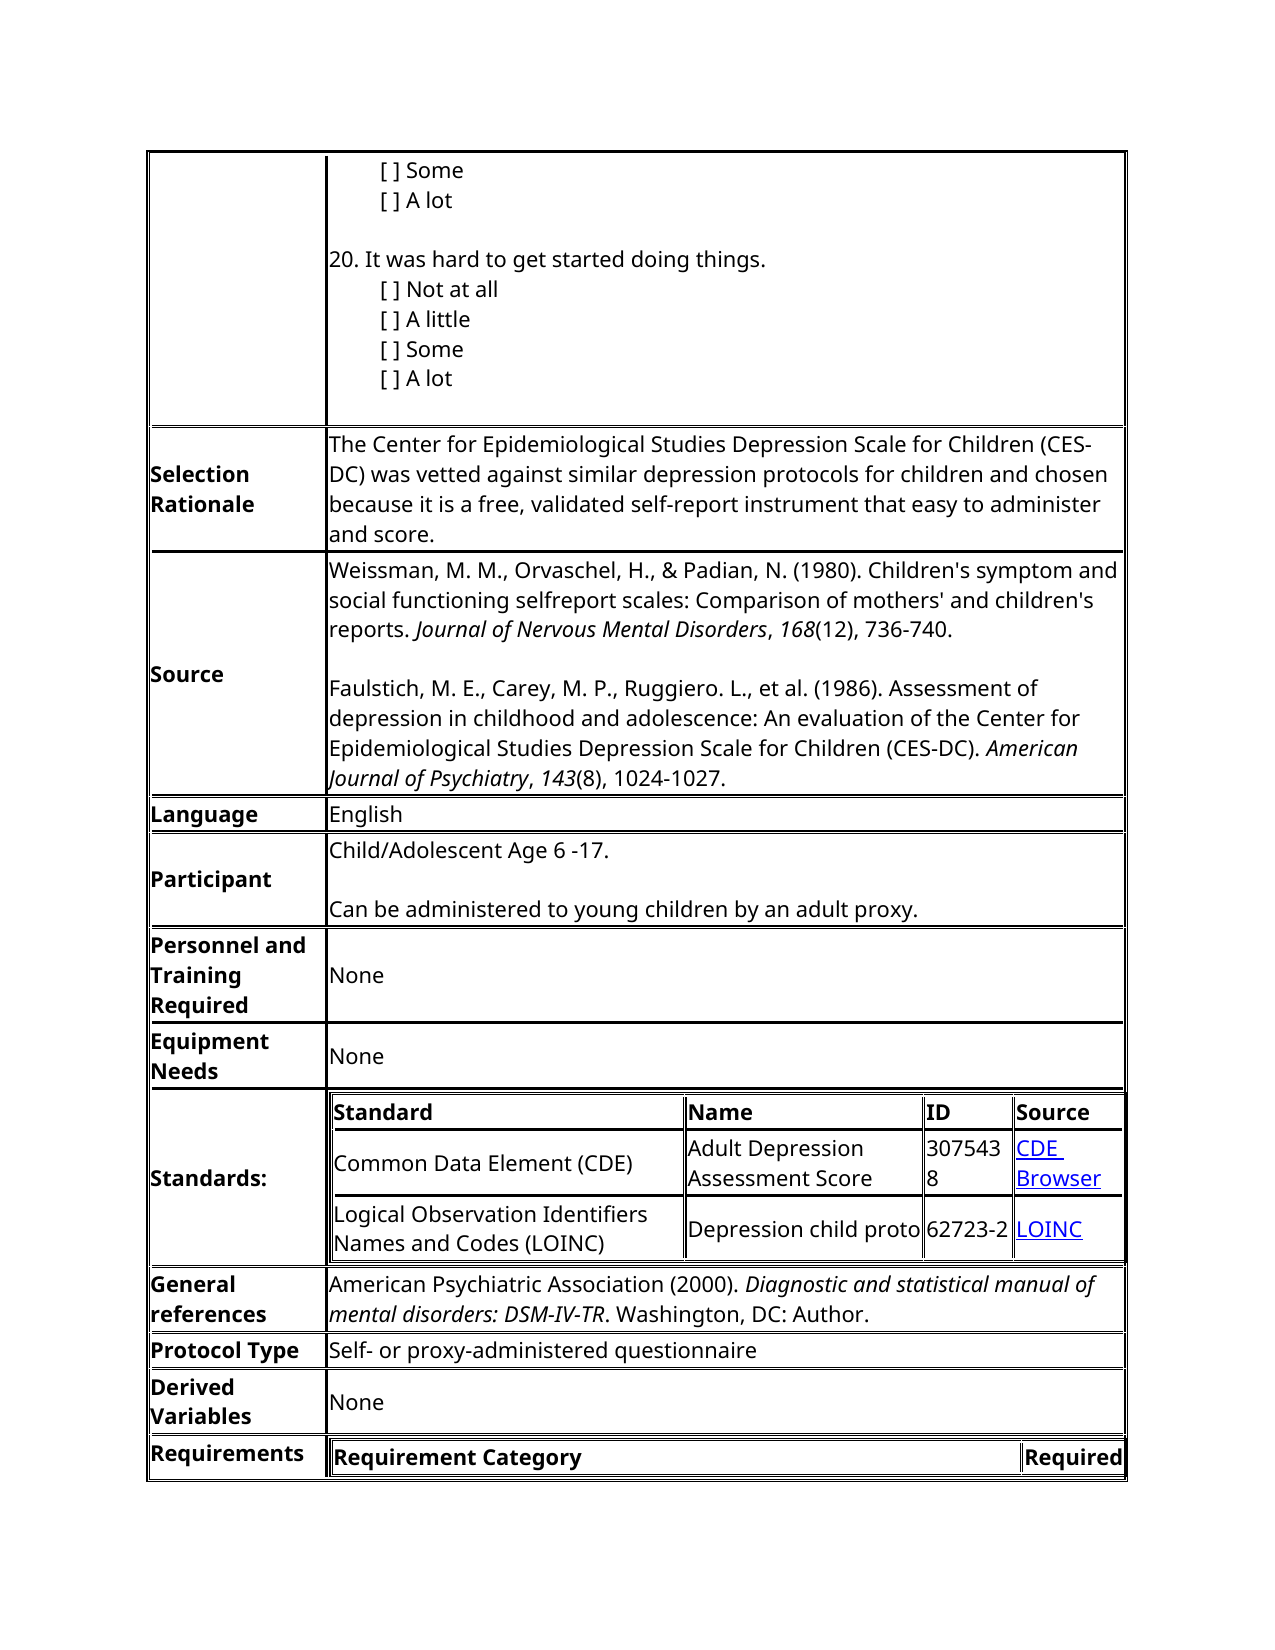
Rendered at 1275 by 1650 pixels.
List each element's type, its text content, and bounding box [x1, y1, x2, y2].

table_cell Weissman, M. M., Orvaschel, H., & Padian, N. (1980). Children's symptom and social functioning selfreport scales: Comparison of mothers' and children's reports. Journal of Nervous Mental Disorders, 168(12), 736-740. Faulstich, M. E., Carey, M. P., Ruggiero. L., et al. (1986). Assessment of depression in childhood and adolescence: An evaluation of the Center for Epidemiological Studies Depression Scale for Children (CES-DC). American Journal of Psychiatry, 143(8), 1024-1027. [328, 550, 1124, 794]
table_cell General references [148, 1265, 326, 1331]
table_cell Self- or proxy-administered questionnaire [326, 1331, 1126, 1367]
table_cell Equipment Needs [150, 1021, 325, 1087]
table_cell Child/Adolescent Age 6 -17. Can be administered to young children by an adult proxy. [328, 830, 1125, 925]
table_cell Requirements [148, 1433, 326, 1478]
table_cell Selection Rationale [150, 425, 325, 550]
table_cell None [328, 1021, 1124, 1087]
table_cell English [328, 794, 1125, 830]
table_cell Language [150, 794, 325, 830]
table_cell [331, 1093, 1124, 1262]
table_cell Source [150, 550, 325, 794]
table_cell American Psychiatric Association (2000). Diagnostic and statistical manual of mental disorders: DSM-IV-TR. Washington, DC: Author. [326, 1265, 1126, 1331]
table_cell None [328, 925, 1125, 1021]
table_cell Participant [150, 830, 325, 925]
table_cell Derived Variables [148, 1367, 326, 1433]
table_cell None [326, 1367, 1126, 1433]
table_cell Standards: [150, 1087, 325, 1265]
table_cell Protocol Type [148, 1331, 326, 1367]
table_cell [326, 153, 1124, 424]
table_cell The Center for Epidemiological Studies Depression Scale for Children (CES-DC) was vetted against similar depression protocols for children and chosen because it is a free, validated self-report instrument that easy to administer and score. [328, 425, 1125, 550]
table_cell [333, 1441, 1124, 1474]
table_cell Protocol: [150, 153, 326, 424]
table_cell Personnel and Training Required [150, 925, 325, 1021]
